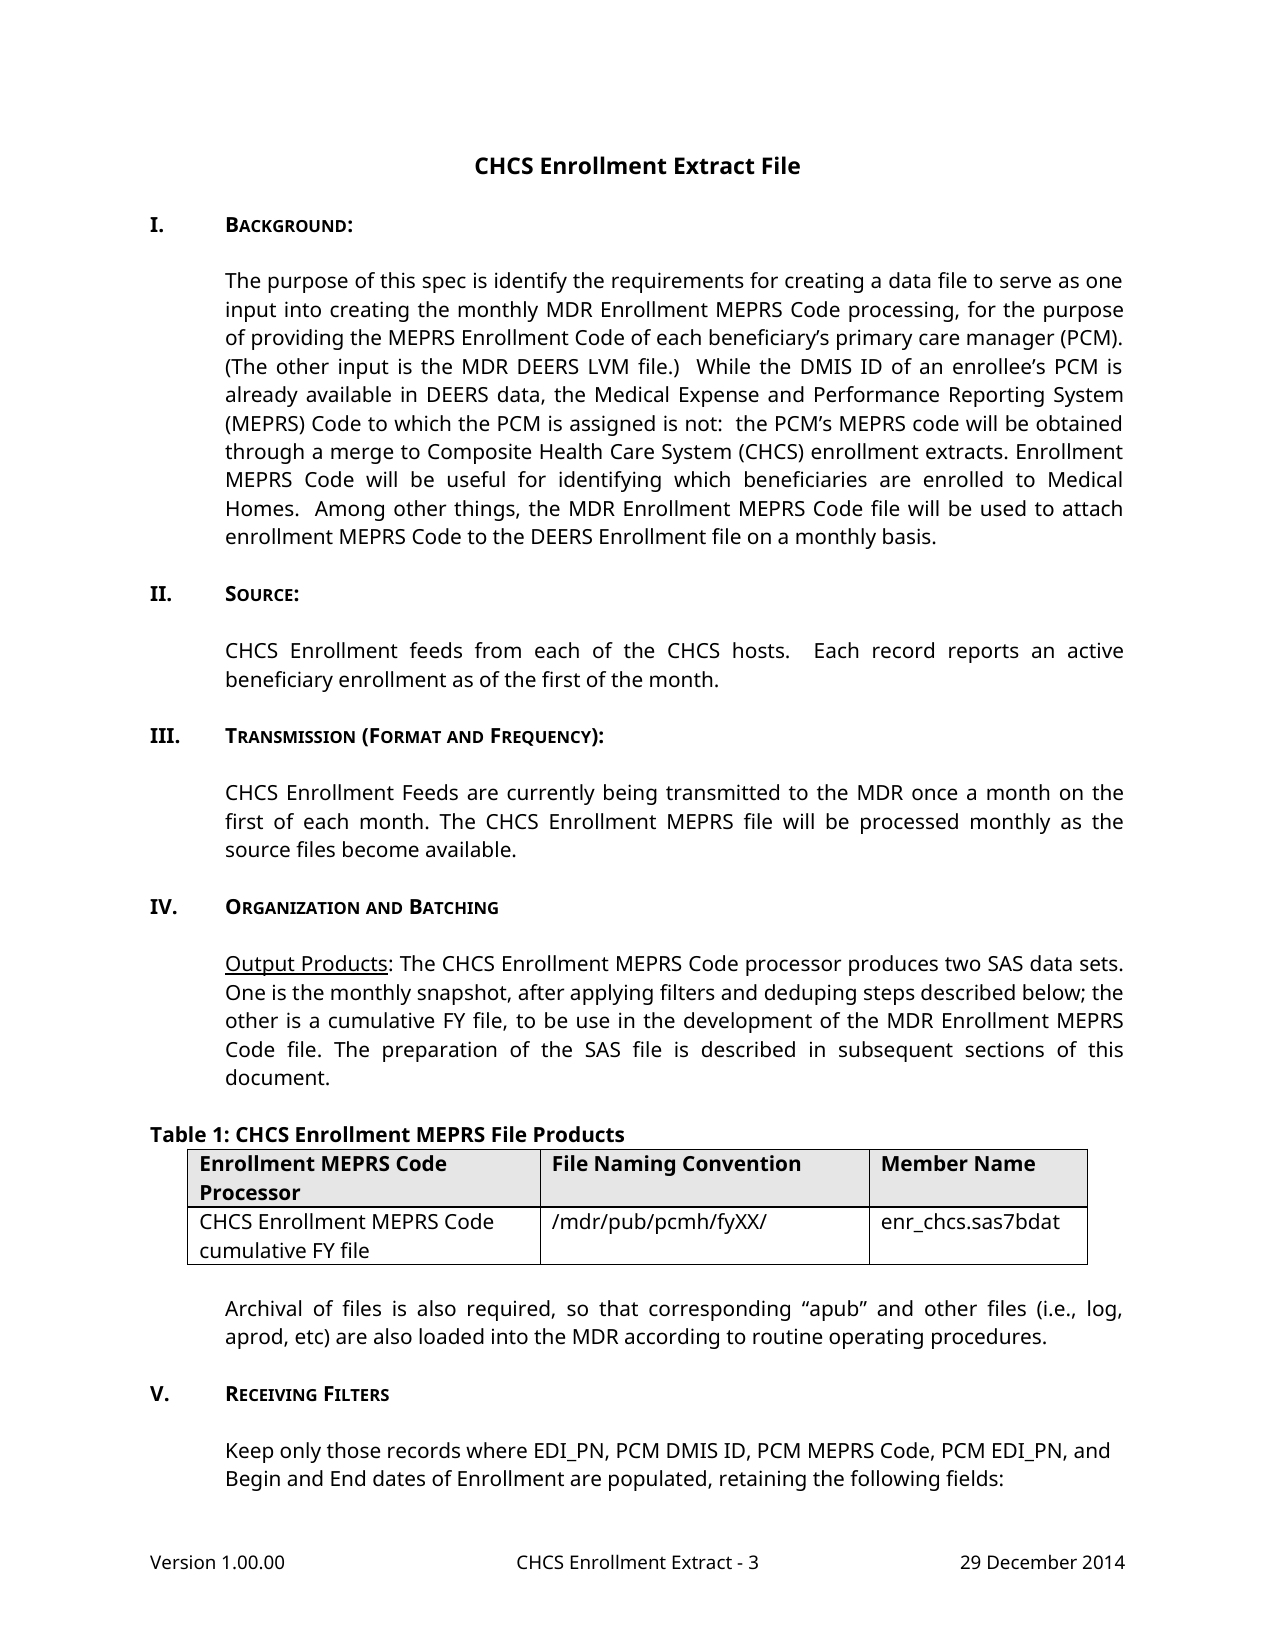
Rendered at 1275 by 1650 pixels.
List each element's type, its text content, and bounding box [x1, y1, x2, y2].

text Output Products: The CHCS Enrollment MEPRS Code processor produces two SAS data sets. One is the monthly snapshot, after applying filters and deduping steps described below; the other is a cumulative FY file, to be use in the development of the MDR Enrollment MEPRS Code file. The preparation of the SAS file is described in subsequent sections of this document. [225, 949, 1125, 1092]
text Table 1: CHCS Enrollment MEPRS File Products [150, 1120, 1125, 1148]
text CHCS Enrollment Feeds are currently being transmitted to the MDR once a month on the first of each month. The CHCS Enrollment MEPRS file will be processed monthly as the source files become available. [225, 778, 1125, 864]
list Background: [150, 210, 1125, 238]
text Keep only those records where EDI_PN, PCM DMIS ID, PCM MEPRS Code, PCM EDI_PN, and Begin and End dates of Enrollment are populated, retaining the following fields: [225, 1436, 1125, 1493]
text Archival of files is also required, so that corresponding “apub” and other files (i.e., log, aprod, etc) are also loaded into the MDR according to routine operating procedures. [225, 1294, 1125, 1351]
table_cell CHCS Enrollment MEPRS Code cumulative FY file [188, 1208, 540, 1264]
text CHCS Enrollment feeds from each of the CHCS hosts. Each record reports an active beneficiary enrollment as of the first of the month. [225, 636, 1125, 693]
table_cell /mdr/pub/pcmh/fyXX/ [541, 1208, 869, 1264]
table_cell enr_chcs.sas7bdat [870, 1208, 1087, 1264]
list Source: [150, 579, 1125, 608]
text Transmission (Format and Frequency): [150, 722, 1125, 750]
text CHCS Enrollment Extract File [150, 150, 1125, 181]
table_header Enrollment MEPRS Code Processor [188, 1150, 540, 1206]
text Receiving Filters [150, 1379, 1125, 1407]
table_header Member Name [870, 1150, 1087, 1206]
text The purpose of this spec is identify the requirements for creating a data file to serve as one input into creating the monthly MDR Enrollment MEPRS Code processing, for the purpose of providing the MEPRS Enrollment Code of each beneficiary’s primary care manager (PCM). (The other input is the MDR DEERS LVM file.) While the DMIS ID of an enrollee’s PCM is already available in DEERS data, the Medical Expense and Performance Reporting System (MEPRS) Code to which the PCM is assigned is not: the PCM’s MEPRS code will be obtained through a merge to Composite Health Care System (CHCS) enrollment extracts. Enrollment MEPRS Code will be useful for identifying which beneficiaries are enrolled to Medical Homes. Among other things, the MDR Enrollment MEPRS Code file will be used to attach enrollment MEPRS Code to the DEERS Enrollment file on a monthly basis. [225, 267, 1125, 551]
text Organization and Batching [150, 892, 1125, 921]
table_header File Naming Convention [541, 1150, 869, 1206]
